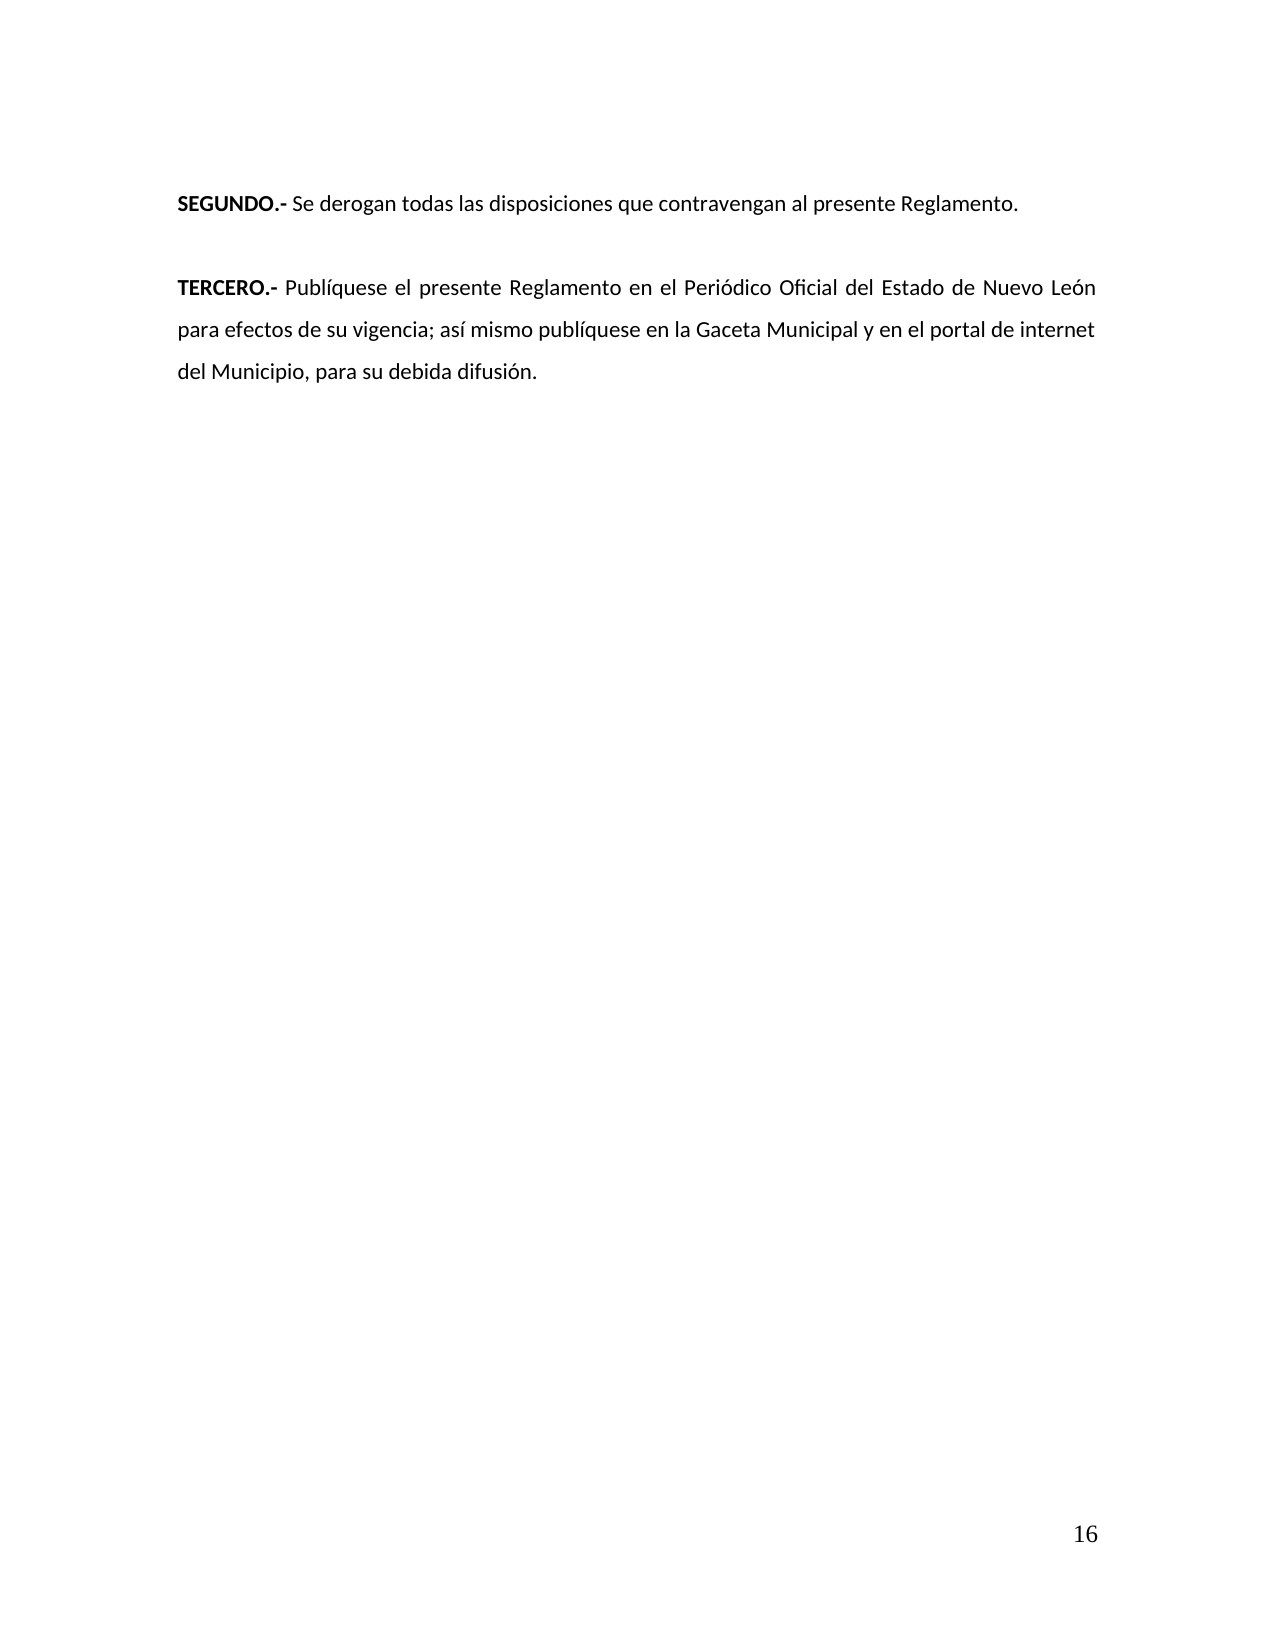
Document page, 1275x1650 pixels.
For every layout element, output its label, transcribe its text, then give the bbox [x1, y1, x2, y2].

text TERCERO.- Publíquese el presente Reglamento en el Periódico Oficial del Estado de Nuevo León para efectos de su vigencia; así mismo publíquese en la Gaceta Municipal y en el portal de internet del Municipio, para su debida difusión. [177, 273, 1098, 386]
text SEGUNDO.- Se derogan todas las disposiciones que contravengan al presente Reglamento. [177, 189, 1098, 218]
